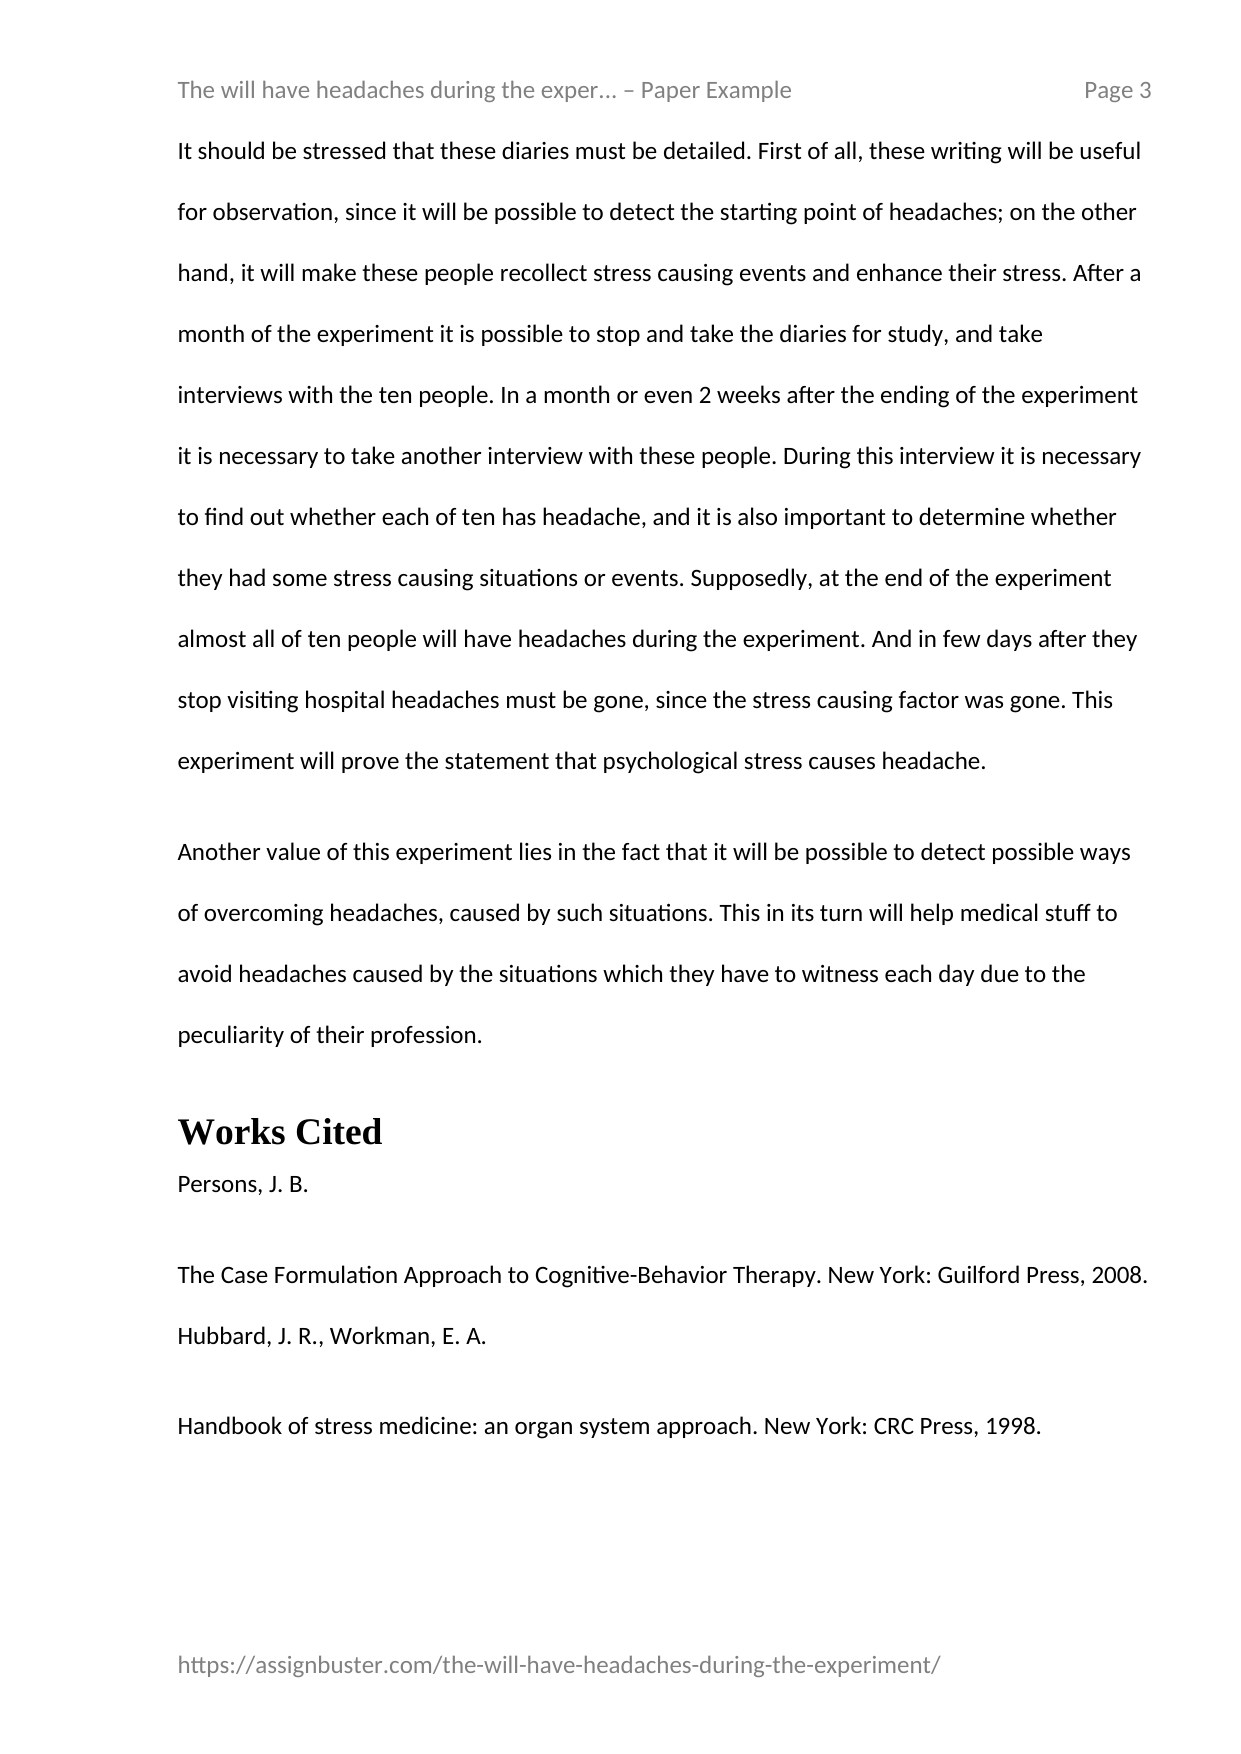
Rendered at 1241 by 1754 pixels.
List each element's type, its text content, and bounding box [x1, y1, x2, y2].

text Another value of this experiment lies in the fact that it will be possible to detect possible ways of overcoming headaches, caused by such situations. This in its turn will help medical stuff to avoid headaches caused by the situations which they have to witness each day due to the peculiarity of their profession. [177, 836, 1152, 1049]
subtitle Works Cited [177, 1109, 1152, 1152]
text It should be stressed that these diaries must be detailed. First of all, these writing will be useful for observation, since it will be possible to detect the starting point of headaches; on the other hand, it will make these people recollect stress causing events and enhance their stress. After a month of the experiment it is possible to stop and take the diaries for study, and take interviews with the ten people. In a month or even 2 weeks after the ending of the experiment it is necessary to take another interview with these people. During this interview it is necessary to find out whether each of ten has headache, and it is also important to determine whether they had some stress causing situations or events. Supposedly, at the end of the experiment almost all of ten people will have headaches during the experiment. And in few days after they stop visiting hospital headaches must be gone, since the stress causing factor was gone. This experiment will prove the statement that psychological stress causes headache. [177, 135, 1152, 776]
text Handbook of stress medicine: an organ system approach. New York: CRC Press, 1998. [177, 1411, 1152, 1441]
text Persons, J. B. [177, 1168, 1152, 1199]
text The Case Formulation Approach to Cognitive-Behavior Therapy. New York: Guilford Press, 2008. Hubbard, J. R., Workman, E. A. [177, 1259, 1152, 1351]
